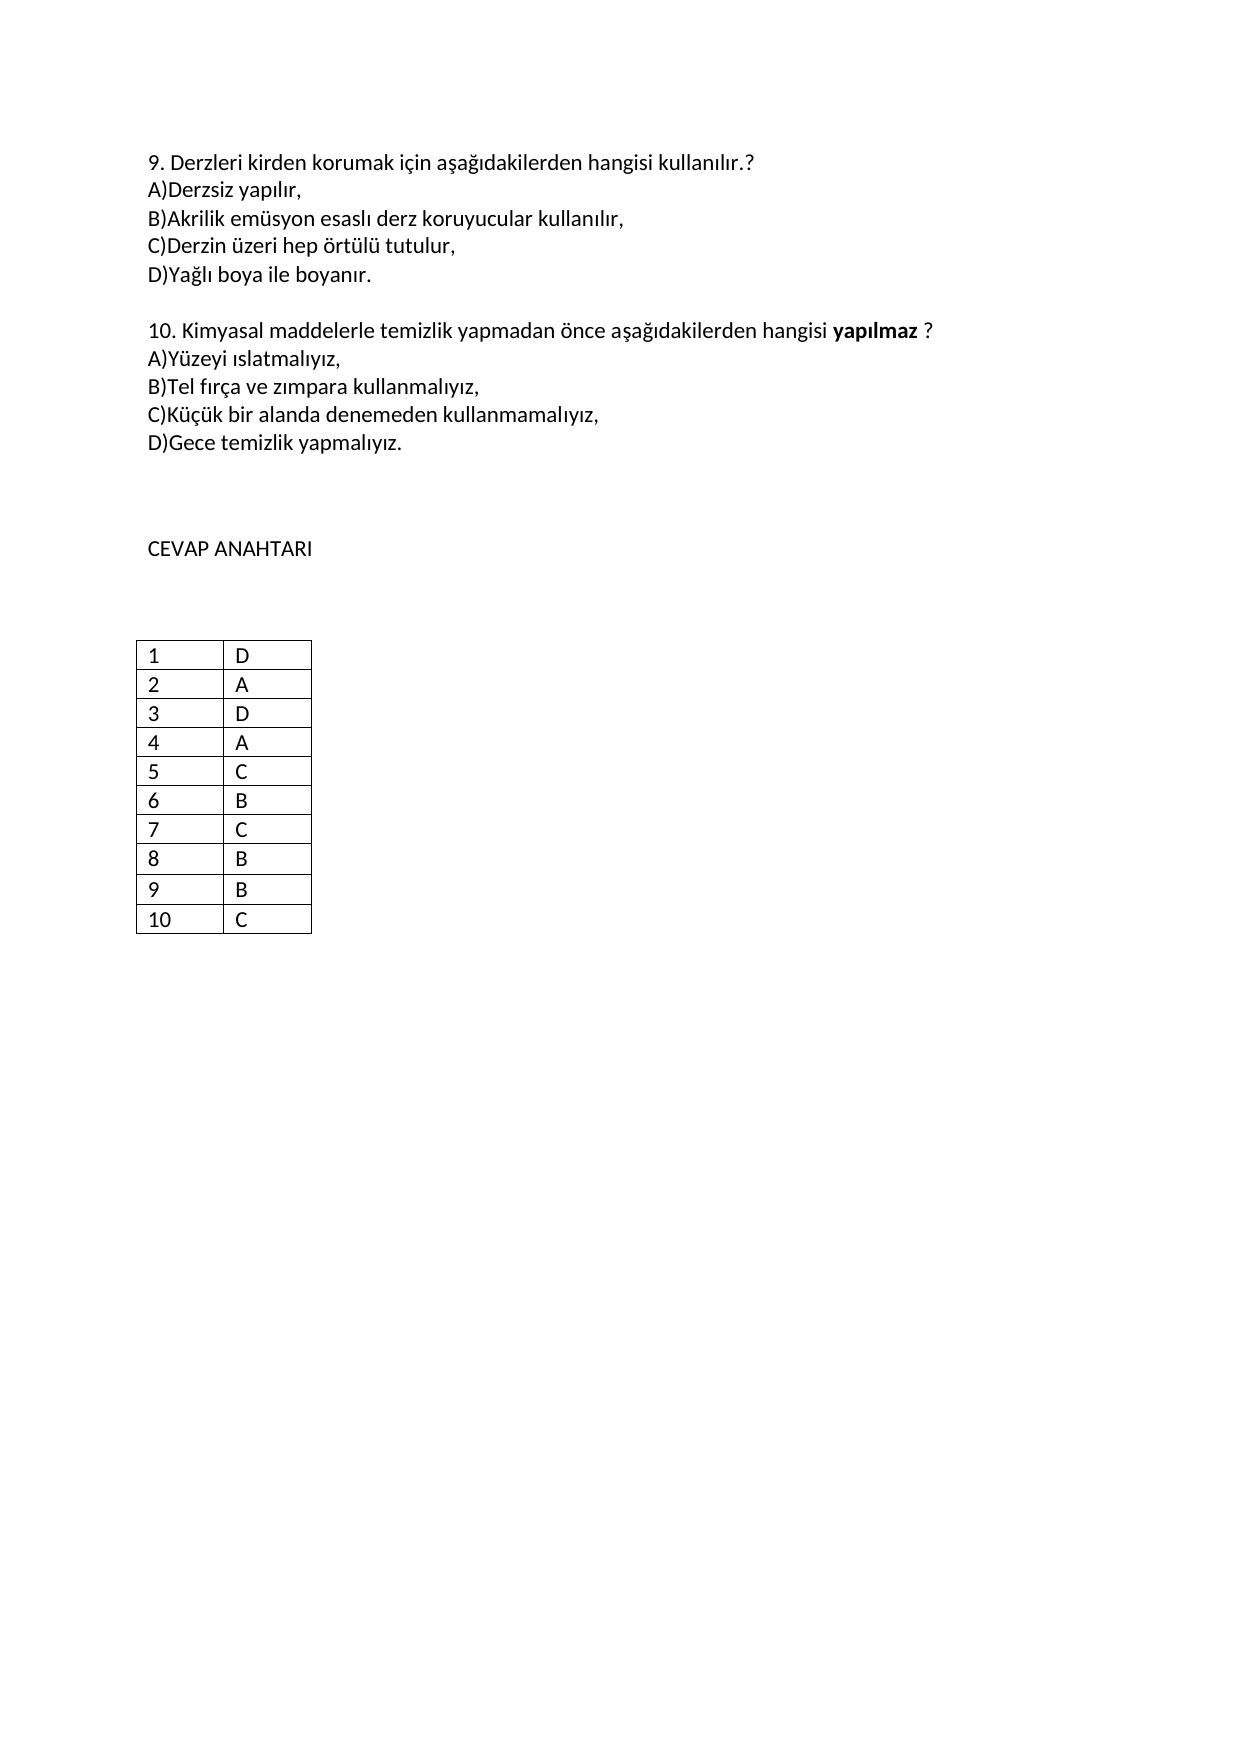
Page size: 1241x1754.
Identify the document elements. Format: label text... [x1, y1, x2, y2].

table_cell 9 [137, 875, 223, 904]
table_cell C [224, 905, 311, 933]
table_cell 4 [137, 728, 223, 756]
table_cell C [224, 757, 311, 785]
table_cell 3 [137, 699, 223, 727]
table_cell B [224, 844, 311, 874]
table_cell 7 [137, 815, 223, 843]
table_header 1 [137, 641, 223, 669]
text 10. Kimyasal maddelerle temizlik yapmadan önce aşağıdakilerden hangisi yapılmaz ? [148, 316, 1137, 344]
table_cell B [224, 786, 311, 814]
text C)Derzin üzeri hep örtülü tutulur, [148, 232, 1137, 260]
table_cell 2 [137, 670, 223, 698]
table_cell D [224, 699, 311, 727]
table_cell 5 [137, 757, 223, 785]
table_cell 10 [137, 905, 223, 933]
text C)Küçük bir alanda denemeden kullanmamalıyız, [148, 400, 1137, 428]
table_header D [224, 641, 311, 669]
table_cell B [224, 875, 311, 904]
table_cell A [224, 670, 311, 698]
text D)Yağlı boya ile boyanır. [148, 260, 1137, 288]
text A)Derzsiz yapılır, [148, 176, 1137, 204]
table_cell A [224, 728, 311, 756]
text CEVAP ANAHTARI [148, 534, 1137, 562]
text B)Akrilik emüsyon esaslı derz koruyucular kullanılır, [148, 204, 1137, 232]
table_cell 6 [137, 786, 223, 814]
text B)Tel fırça ve zımpara kullanmalıyız, [148, 372, 1137, 400]
table_cell C [224, 815, 311, 843]
table_cell 8 [137, 844, 223, 874]
text A)Yüzeyi ıslatmalıyız, [148, 344, 1137, 372]
text D)Gece temizlik yapmalıyız. [148, 428, 1137, 456]
text 9. Derzleri kirden korumak için aşağıdakilerden hangisi kullanılır.? [148, 148, 1137, 176]
